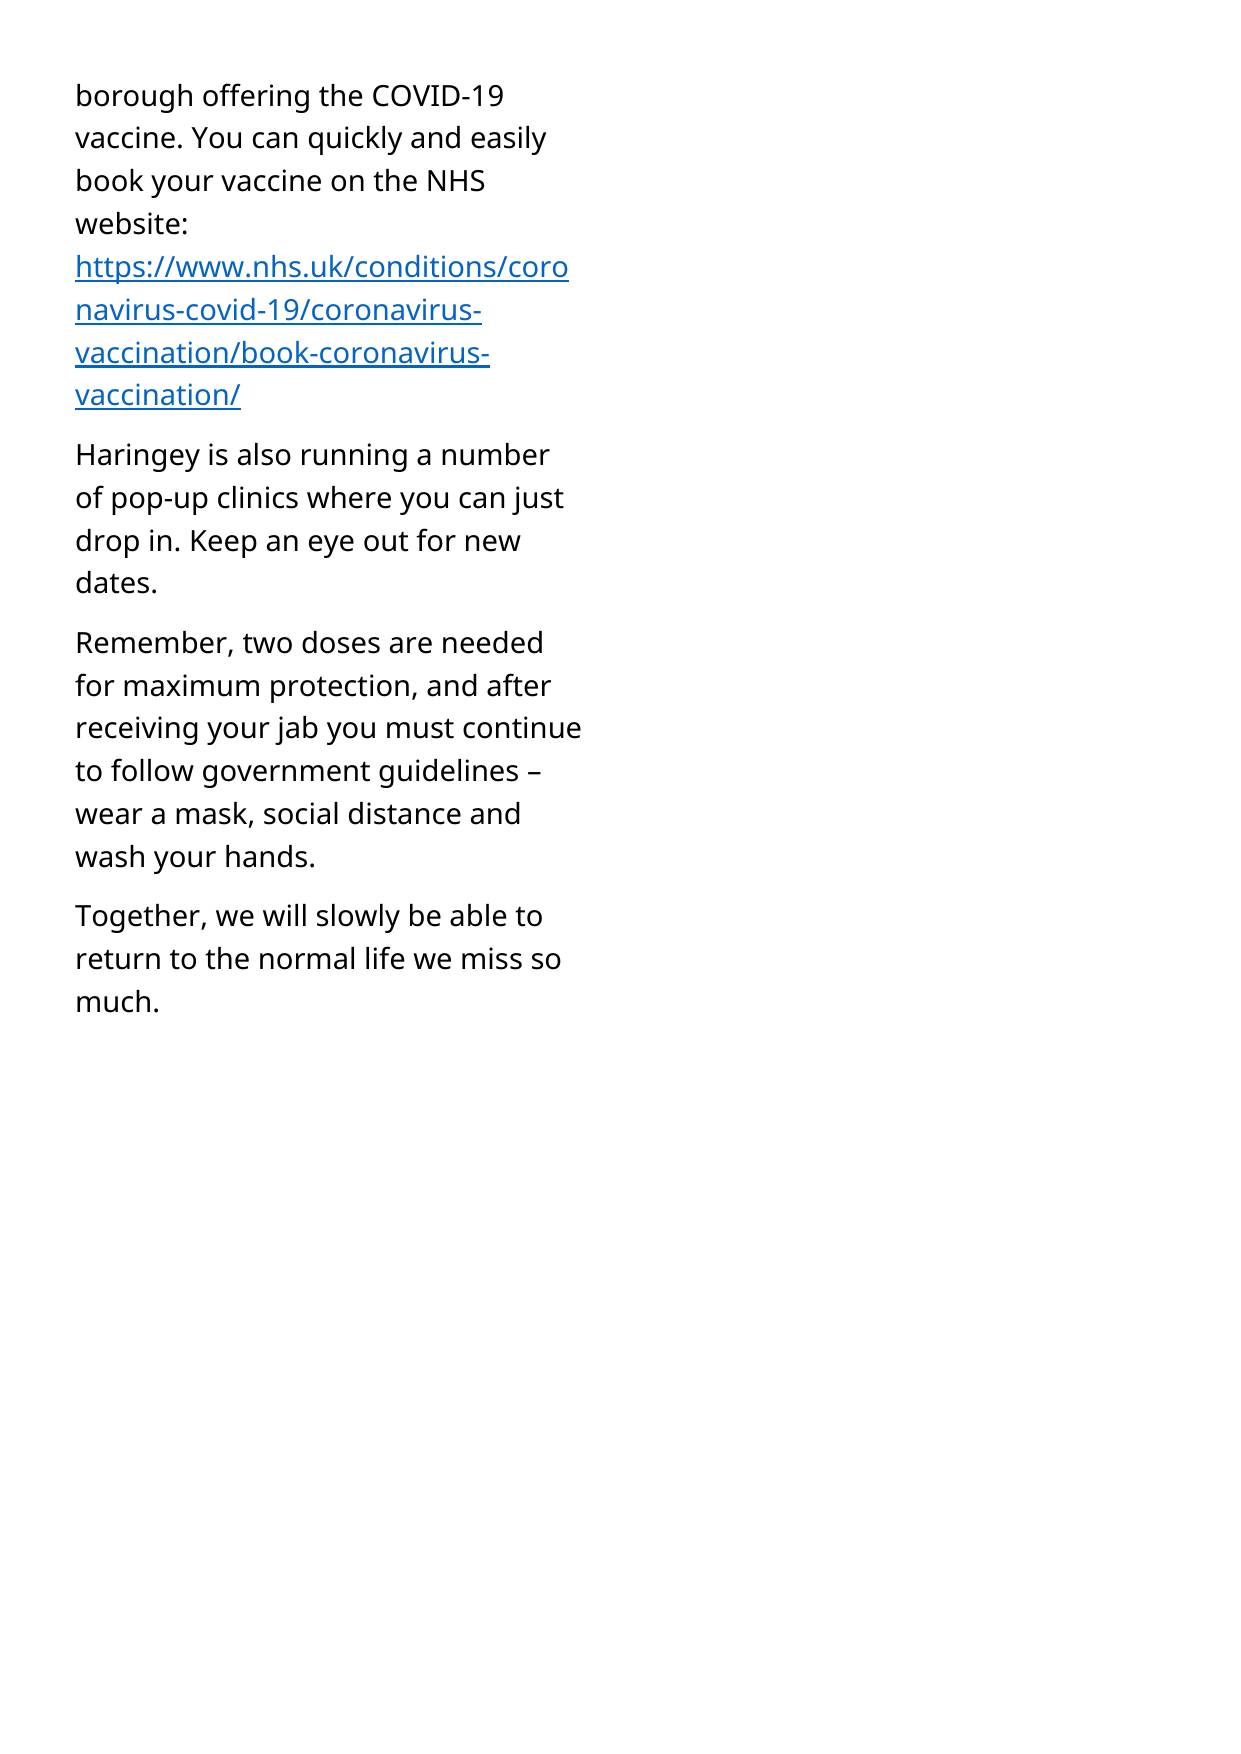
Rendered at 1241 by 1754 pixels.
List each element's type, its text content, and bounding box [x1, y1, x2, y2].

text Remember, two doses are needed for maximum protection, and after receiving your jab you must continue to follow government guidelines – wear a mask, social distance and wash your hands. [75, 622, 583, 876]
text Haringey is also running a number of pop-up clinics where you can just drop in. Keep an eye out for new dates. [75, 434, 583, 602]
text Together, we will slowly be able to return to the normal life we miss so much. [75, 896, 583, 1021]
